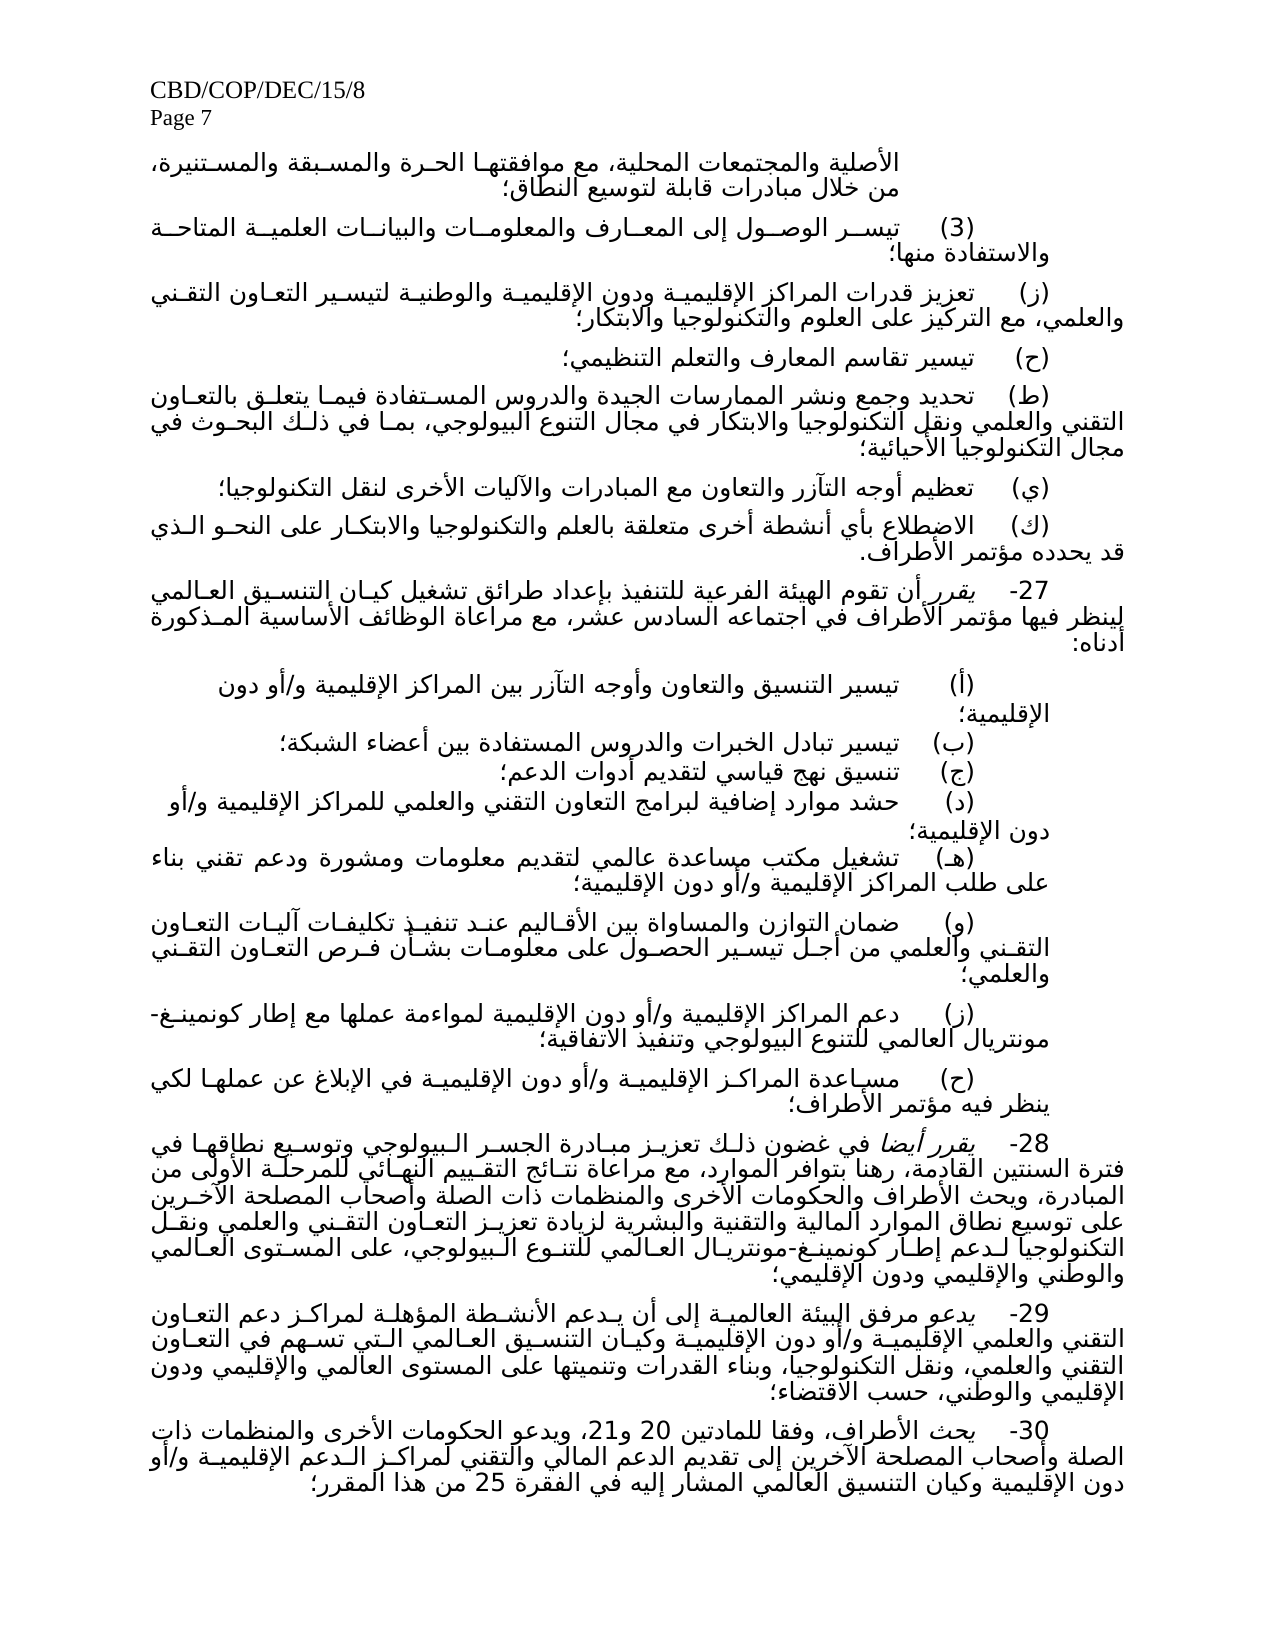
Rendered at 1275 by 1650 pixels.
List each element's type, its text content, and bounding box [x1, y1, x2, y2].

text (ب) تيسير تبادل الخبرات والدروس المستفادة بين أعضاء الشبكة؛ [150, 728, 1050, 757]
text (هـ) تشغيل مكتب مساعدة عالمي لتقديم معلومات ومشورة ودعم تقني بناء على طلب المراكز الإقليمية و/أو دون الإقليمية؛ [150, 845, 1050, 897]
text (أ) تيسير التنسيق والتعاون وأوجه التآزر بين المراكز الإقليمية و/أو دون الإقليمية؛ [150, 670, 1050, 728]
text 29- يدعو مرفق البيئة العالمية إلى أن يدعم الأنشطة المؤهلة لمراكز دعم التعاون التقني والعلمي الإقليمية و/أو دون الإقليمية وكيان التنسيق العالمي التي تسهم في التعاون التقني والعلمي، ونقل التكنولوجيا، وبناء القدرات وتنميتها على المستوى العالمي والإقليمي ودون الإقليمي والوطني، حسب الاقتضاء؛ [150, 1301, 1125, 1406]
text (ز) تعزيز قدرات المراكز الإقليمية ودون الإقليمية والوطنية لتيسير التعاون التقني والعلمي، مع التركيز على العلوم والتكنولوجيا والابتكار؛ [150, 280, 1125, 332]
text (ك) الاضطلاع بأي أنشطة أخرى متعلقة بالعلم والتكنولوجيا والابتكار على النحو الذي قد يحدده مؤتمر الأطراف. [150, 514, 1125, 566]
text 30- يحث الأطراف، وفقا للمادتين 20 و21، ويدعو الحكومات الأخرى والمنظمات ذات الصلة وأصحاب المصلحة الآخرين إلى تقديم الدعم المالي والتقني لمراكز الدعم الإقليمية و/أو دون الإقليمية وكيان التنسيق العالمي المشار إليه في الفقرة 25 من هذا المقرر؛ [150, 1419, 1125, 1497]
text (و) ضمان التوازن والمساواة بين الأقاليم عند تنفيذ تكليفات آليات التعاون التقني والعلمي من أجل تيسير الحصول على معلومات بشأن فرص التعاون التقني والعلمي؛ [150, 910, 1050, 989]
text (ج) تنسيق نهج قياسي لتقديم أدوات الدعم؛ [150, 757, 1050, 787]
text (ح) مساعدة المراكز الإقليمية و/أو دون الإقليمية في الإبلاغ عن عملها لكي ينظر فيه مؤتمر الأطراف؛ [150, 1066, 1050, 1119]
text (3) تيسر الوصول إلى المعارف والمعلومات والبيانات العلمية المتاحة والاستفادة منها؛ [150, 215, 1050, 267]
text 27- يقرر أن تقوم الهيئة الفرعية للتنفيذ بإعداد طرائق تشغيل كيان التنسيق العالمي لينظر فيها مؤتمر الأطراف في اجتماعه السادس عشر، مع مراعاة الوظائف الأساسية المذكورة أدناه: [150, 579, 1125, 657]
text (ي) تعظيم أوجه التآزر والتعاون مع المبادرات والآليات الأخرى لنقل التكنولوجيا؛ [150, 475, 1125, 501]
text (ز) دعم المراكز الإقليمية و/أو دون الإقليمية لمواءمة عملها مع إطار كونمينغ-مونتريال العالمي للتنوع البيولوجي وتنفيذ الاتفاقية؛ [150, 1001, 1050, 1054]
text (د) حشد موارد إضافية لبرامج التعاون التقني والعلمي للمراكز الإقليمية و/أو دون الإقليمية؛ [150, 787, 1050, 845]
text (ح) تيسير تقاسم المعارف والتعلم التنظيمي؛ [150, 345, 1125, 371]
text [150, 150, 975, 202]
text 28- يقرر أيضا في غضون ذلك تعزيز مبادرة الجسر البيولوجي وتوسيع نطاقها في فترة السنتين القادمة، رهنا بتوافر الموارد، مع مراعاة نتائج التقييم النهائي للمرحلة الأولى من المبادرة، ويحث الأطراف والحكومات الأخرى والمنظمات ذات الصلة وأصحاب المصلحة الآخرين على توسيع نطاق الموارد المالية والتقنية والبشرية لزيادة تعزيز التعاون التقني والعلمي ونقل التكنولوجيا لدعم إطار كونمينغ-مونتريال العالمي للتنوع البيولوجي، على المستوى العالمي والوطني والإقليمي ودون الإقليمي؛ [150, 1131, 1125, 1289]
text (ط) تحديد وجمع ونشر الممارسات الجيدة والدروس المستفادة فيما يتعلق بالتعاون التقني والعلمي ونقل التكنولوجيا والابتكار في مجال التنوع البيولوجي، بما في ذلك البحوث في مجال التكنولوجيا الأحيائية؛ [150, 384, 1125, 462]
